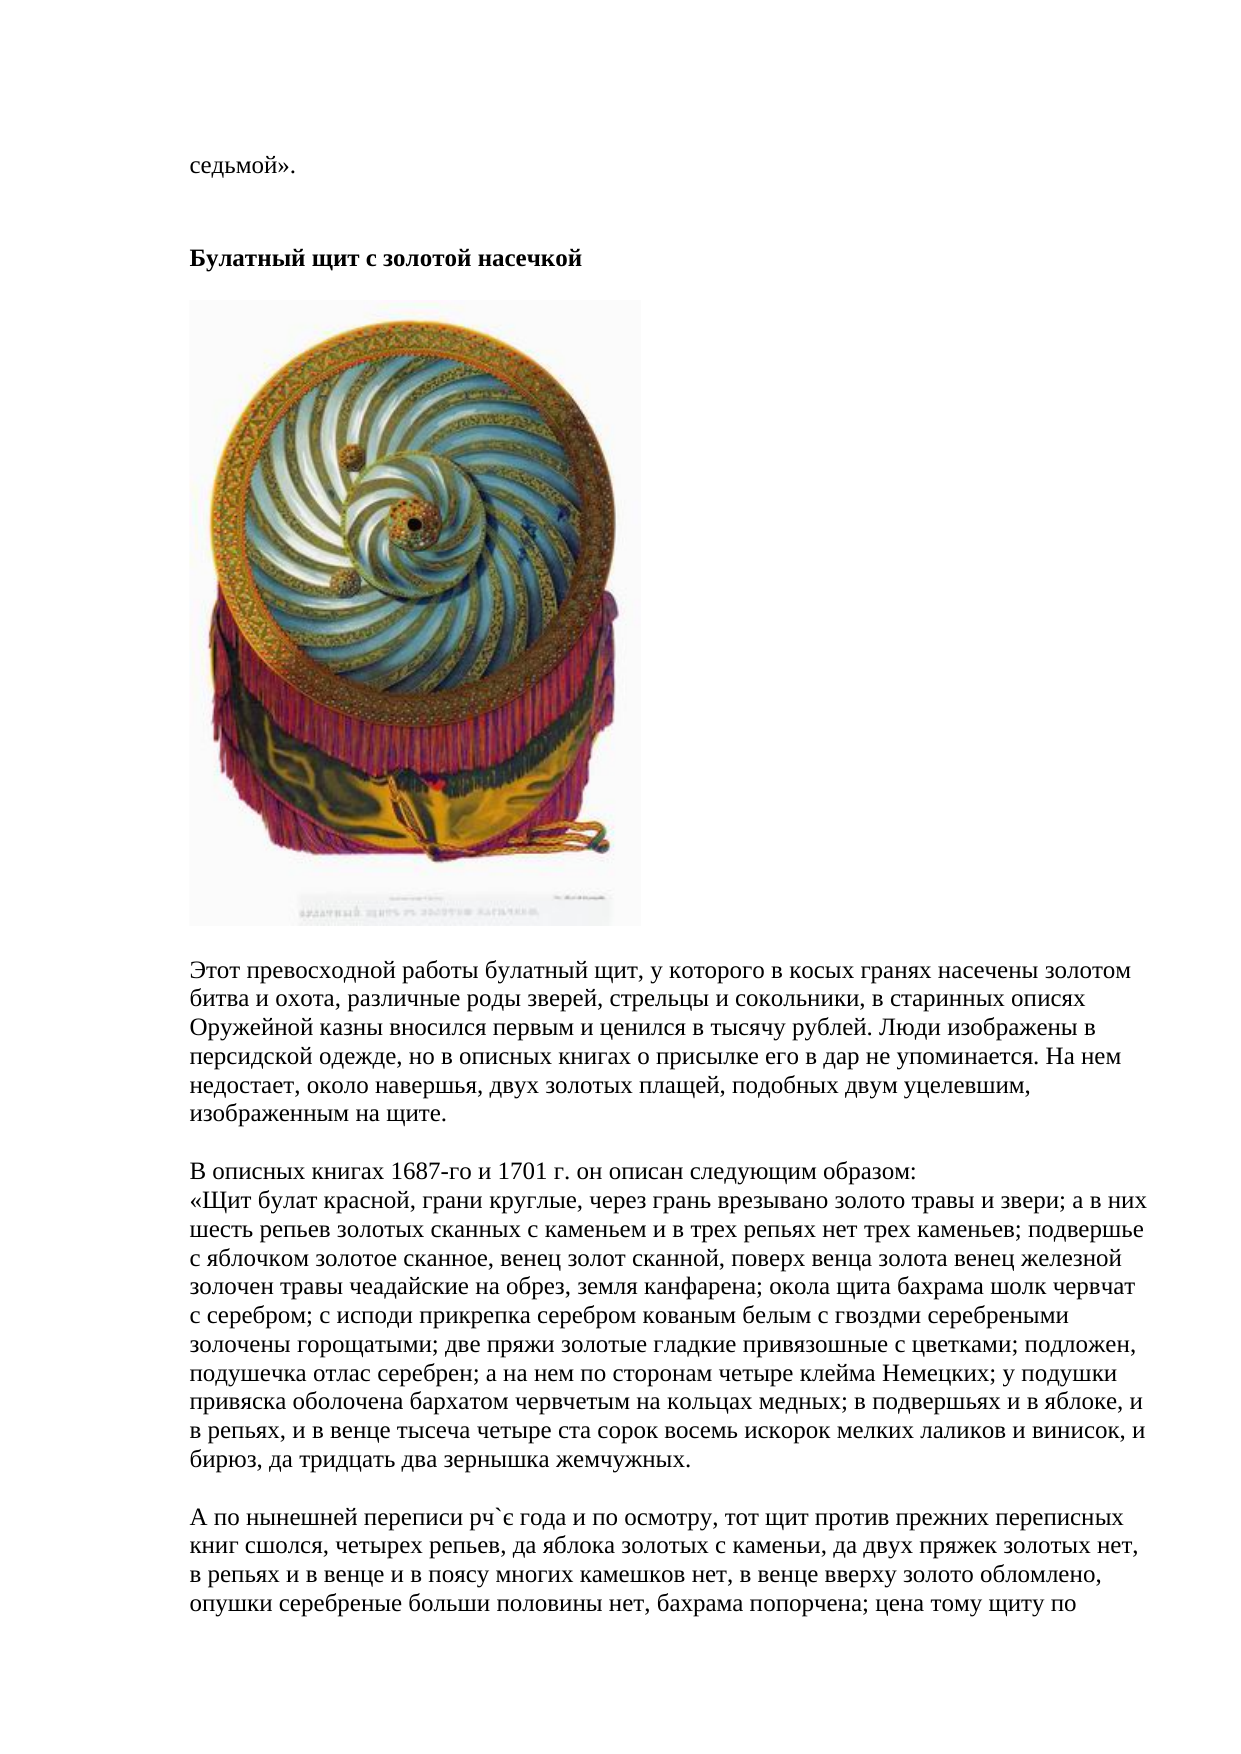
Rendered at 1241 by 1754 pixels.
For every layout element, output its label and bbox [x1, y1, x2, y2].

table_cell [177, 240, 1152, 1620]
table_cell [177, 118, 1152, 239]
picture [189, 300, 641, 926]
